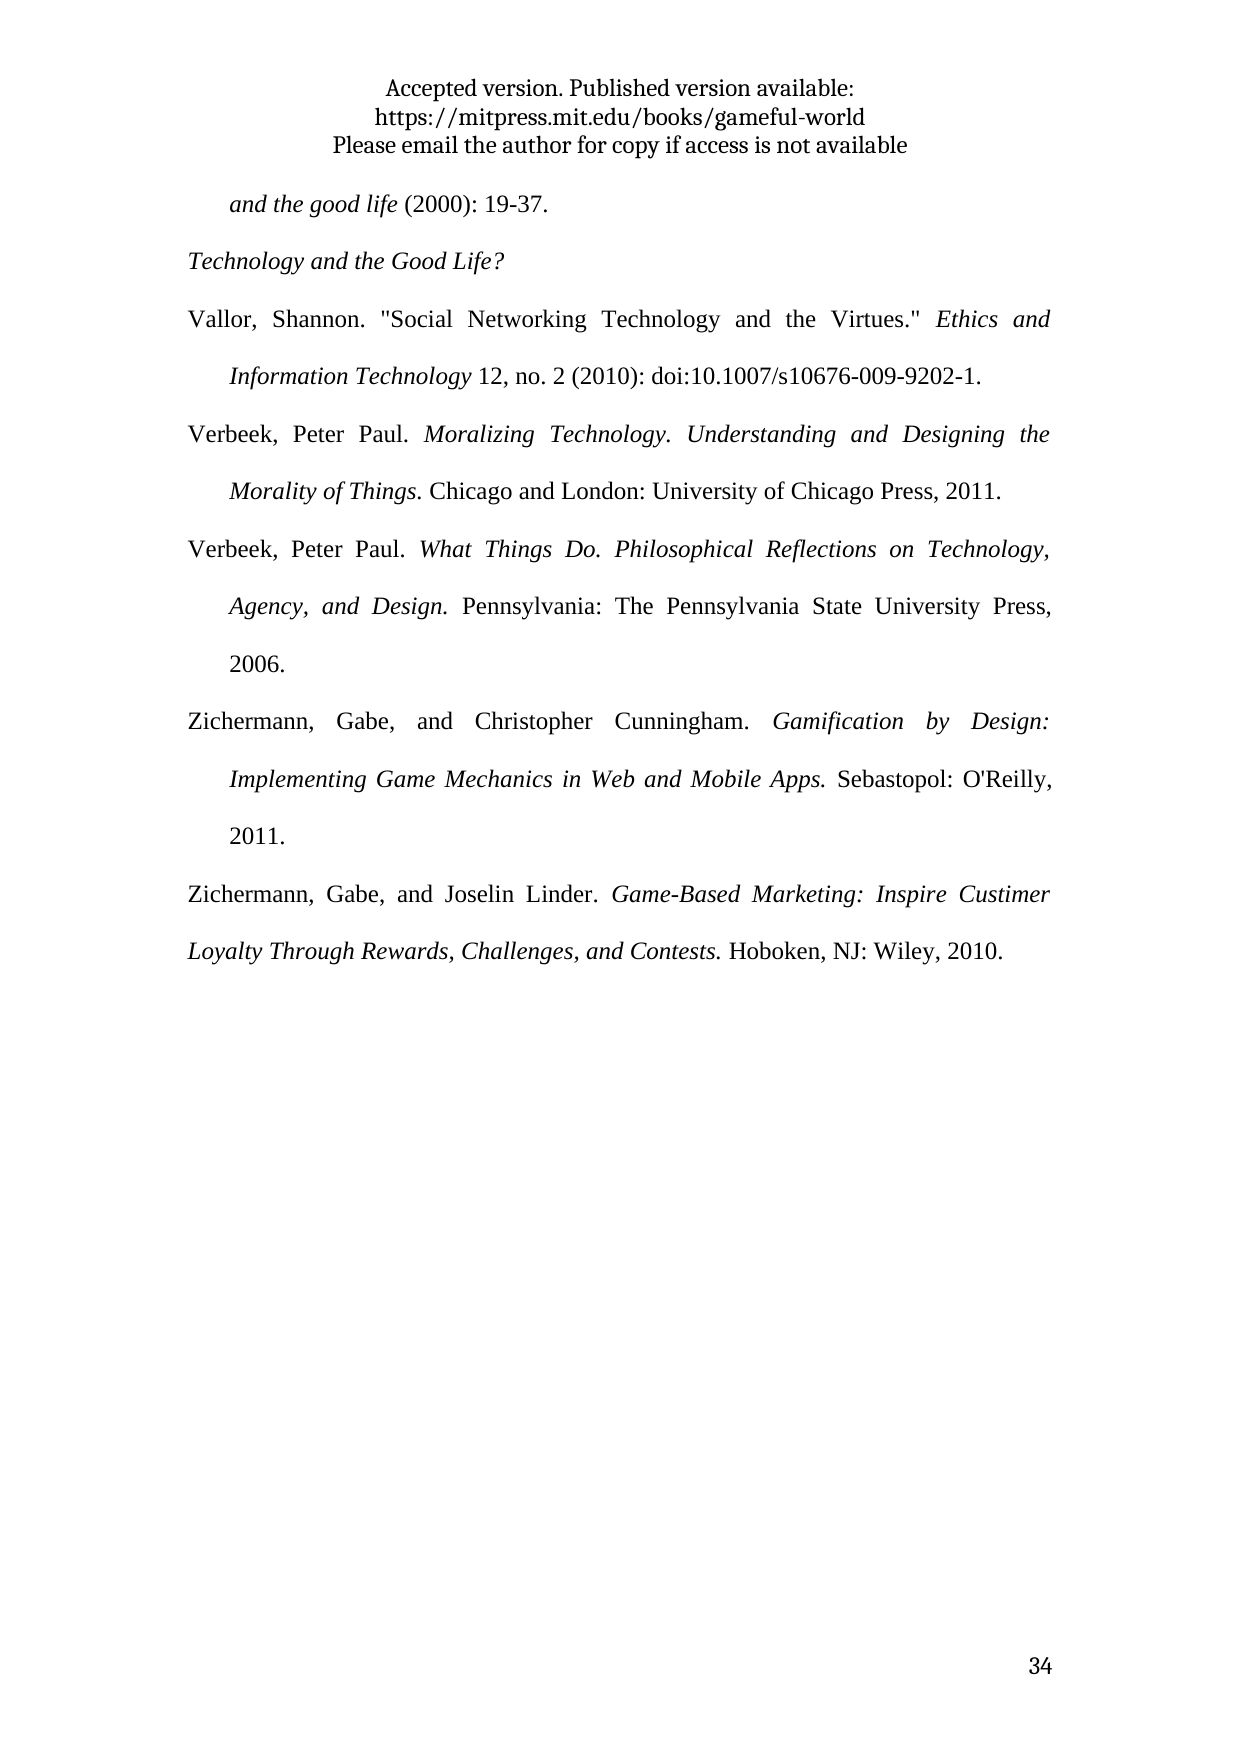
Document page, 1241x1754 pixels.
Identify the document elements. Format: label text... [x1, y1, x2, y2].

text Vallor, Shannon. "Social Networking Technology and the Virtues." Ethics and Information Technology 12, no. 2 (2010): doi:10.1007/s10676-009-9202-1. [187, 304, 1053, 390]
text Zichermann, Gabe, and Christopher Cunningham. Gamification by Design: Implementing Game Mechanics in Web and Mobile Apps. Sebastopol: O'Reilly, 2011. [187, 706, 1053, 850]
text Zichermann, Gabe, and Joselin Linder. Game-Based Marketing: Inspire Custimer Loyalty Through Rewards, Challenges, and Contests. Hoboken, NJ: Wiley, 2010. [187, 879, 1053, 965]
text Verbeek, Peter Paul. Moralizing Technology. Understanding and Designing the Morality of Things. Chicago and London: University of Chicago Press, 2011. [187, 419, 1053, 505]
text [187, 189, 1053, 217]
text Technology and the Good Life? [187, 246, 1053, 275]
text Verbeek, Peter Paul. What Things Do. Philosophical Reflections on Technology, Agency, and Design. Pennsylvania: The Pennsylvania State University Press, 2006. [187, 534, 1053, 677]
